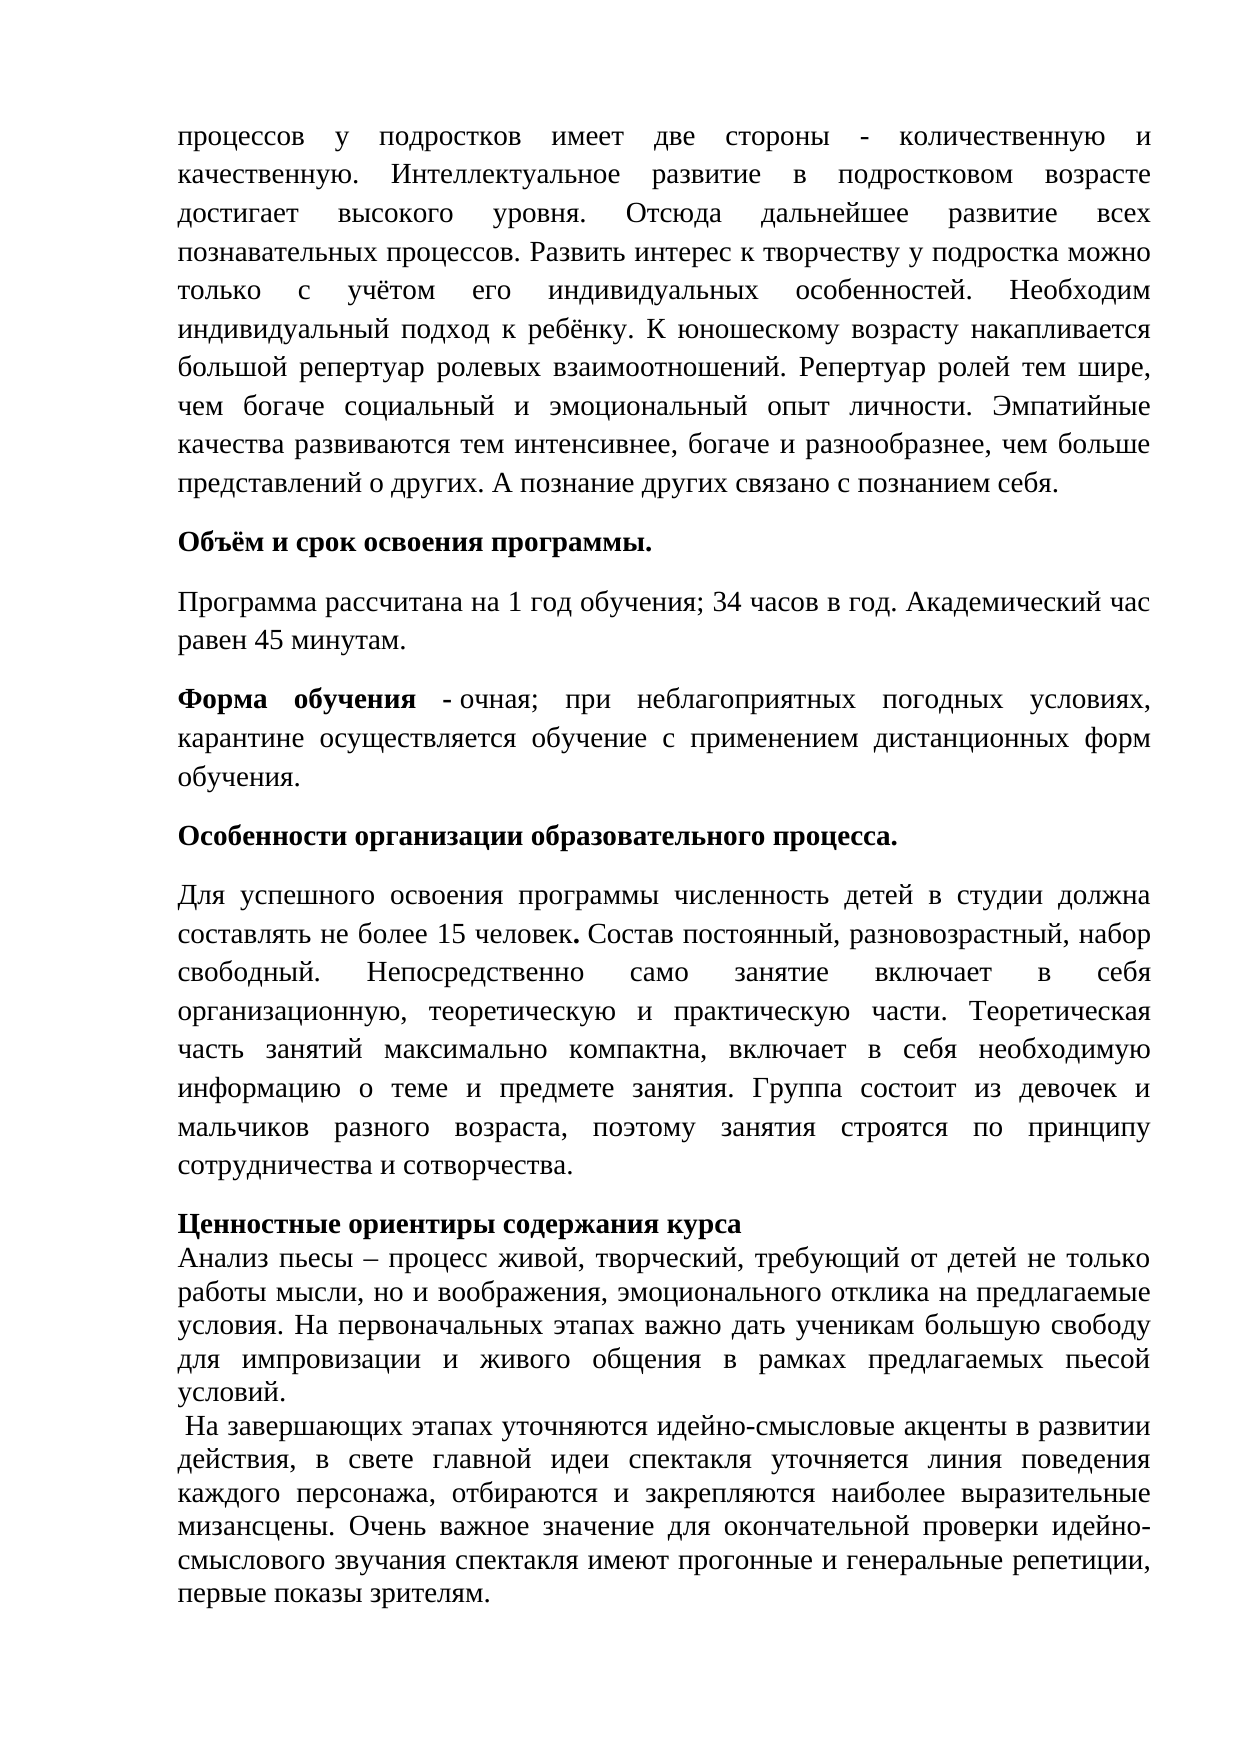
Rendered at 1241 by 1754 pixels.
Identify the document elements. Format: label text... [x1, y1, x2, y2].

text Форма обучения - очная; при неблагоприятных погодных условиях, карантине осуществляется обучение с применением дистанционных форм обучения. [177, 682, 1152, 792]
text Объём и срок освоения программы. [177, 524, 1152, 558]
text Анализ пьесы – процесс живой, творческий, требующий от детей не только работы мысли, но и воображения, эмоционального отклика на предлагаемые условия. На первоначальных этапах важно дать ученикам большую свободу для импровизации и живого общения в рамках предлагаемых пьесой условий. [177, 1240, 1152, 1408]
text Ценностные ориентиры содержания курса [177, 1207, 1152, 1240]
text Особенности организации образовательного процесса. [177, 818, 1152, 852]
text Программа рассчитана на 1 год обучения; 34 часов в год. Академический час равен 45 минутам. [177, 584, 1152, 656]
text На завершающих этапах уточняются идейно-смысловые акценты в развитии действия, в свете главной идеи спектакля уточняется линия поведения каждого персонажа, отбираются и закрепляются наиболее выразительные мизансцены. Очень важное значение для окончательной проверки идейно-смыслового звучания спектакля имеют прогонные и генеральные репетиции, первые показы зрителям. [177, 1408, 1152, 1609]
text Для успешного освоения программы численность детей в студии должна составлять не более 15 человек. Состав постоянный, разновозрастный, набор свободный. Непосредственно само занятие включает в себя организационную, теоретическую и практическую части. Теоретическая часть занятий максимально компактна, включает в себя необходимую информацию о теме и предмете занятия. Группа состоит из девочек и мальчиков разного возраста, поэтому занятия строятся по принципу сотрудничества и сотворчества. [177, 877, 1152, 1181]
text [177, 118, 1152, 498]
